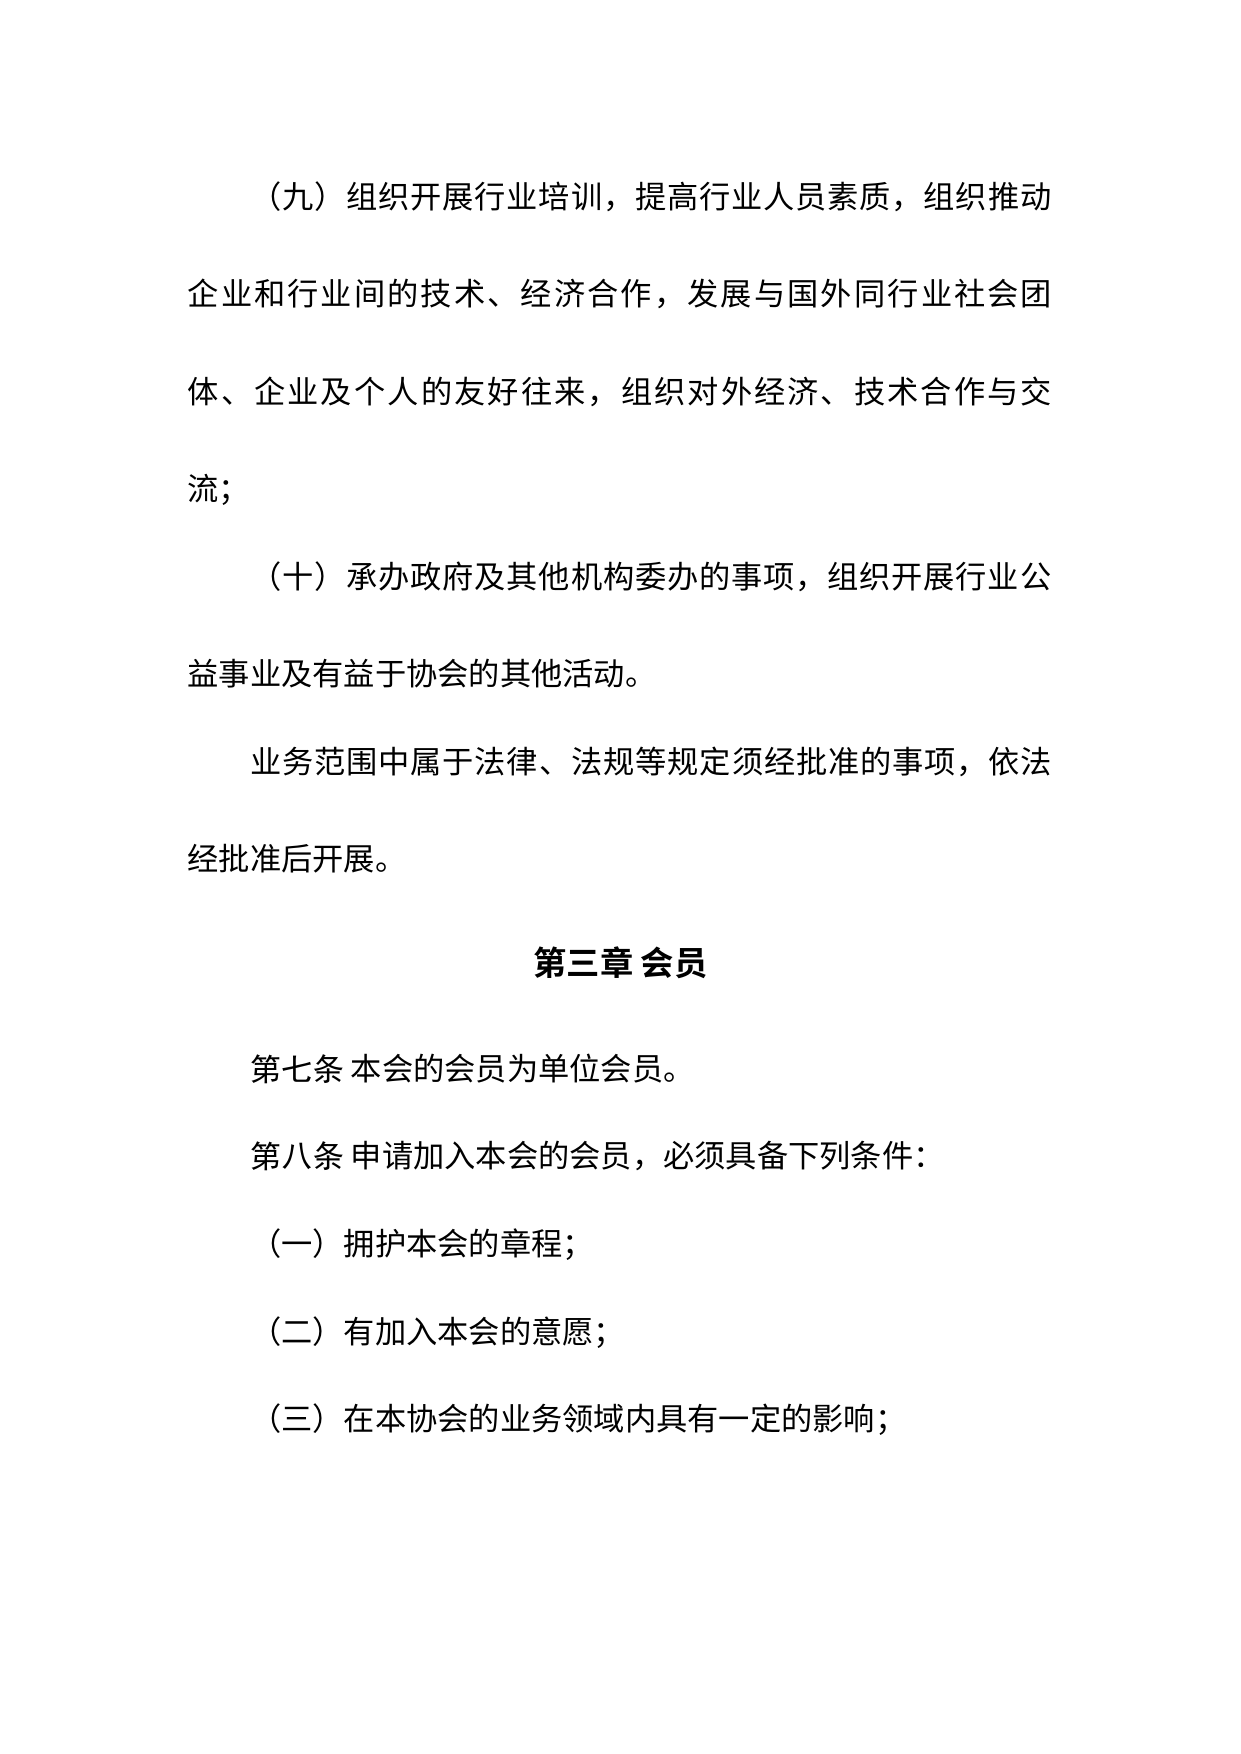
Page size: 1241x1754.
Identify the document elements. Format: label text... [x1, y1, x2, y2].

text （九）组织开展行业培训，提高行业人员素质，组织推动企业和行业间的技术、经济合作，发展与国外同行业社会团体、企业及个人的友好往来，组织对外经济、技术合作与交流； [187, 162, 1053, 519]
text （一）拥护本会的章程； [187, 1209, 1053, 1274]
text （三）在本协会的业务领域内具有一定的影响； [187, 1384, 1053, 1449]
subtitle 第三章 会员 [187, 929, 1053, 994]
text 第八条 申请加入本会的会员，必须具备下列条件： [187, 1122, 1053, 1187]
text 第七条 本会的会员为单位会员。 [187, 1034, 1053, 1099]
text 业务范围中属于法律、法规等规定须经批准的事项，依法经批准后开展。 [187, 727, 1053, 890]
text （二）有加入本会的意愿； [187, 1297, 1053, 1362]
text （十）承办政府及其他机构委办的事项，组织开展行业公益事业及有益于协会的其他活动。 [187, 542, 1053, 704]
